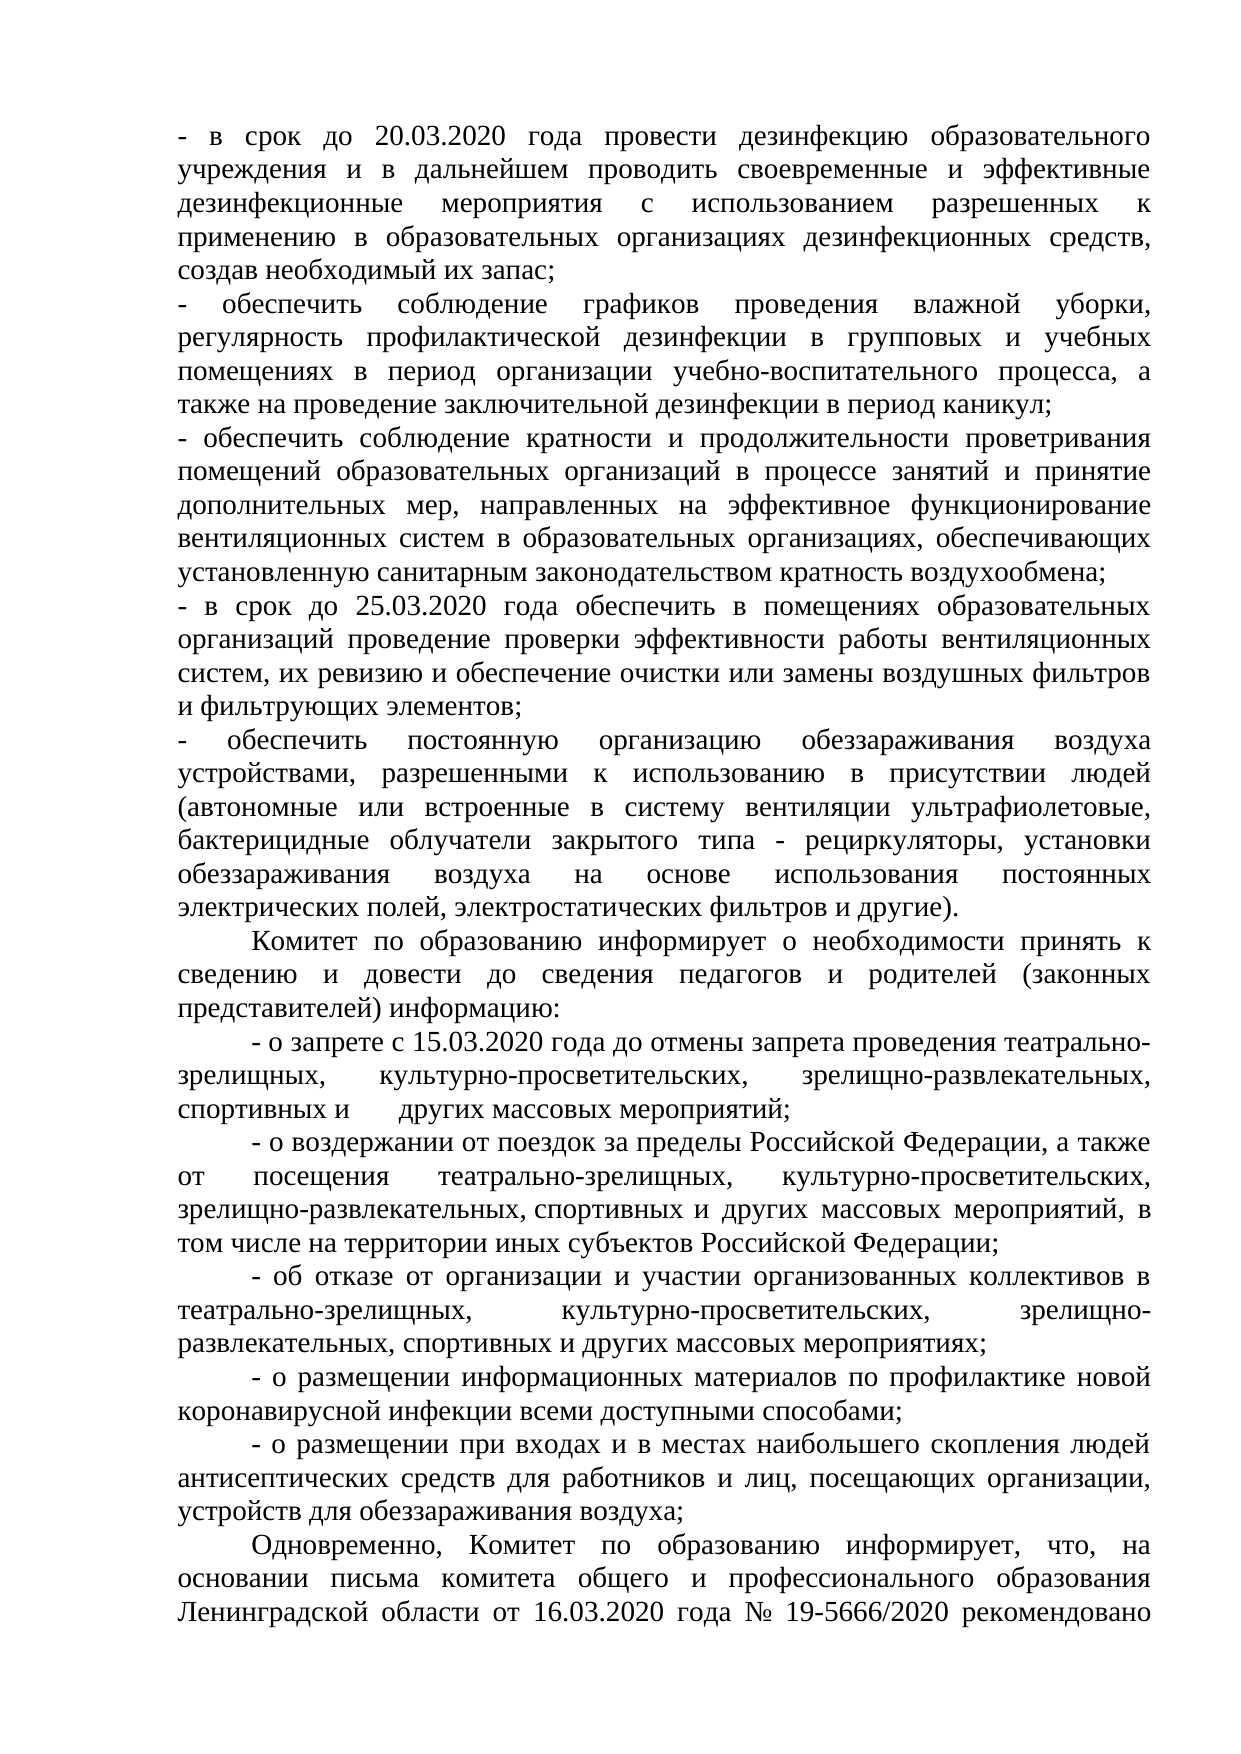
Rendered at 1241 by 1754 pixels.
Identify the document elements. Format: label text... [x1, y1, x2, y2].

text - о запрете с 15.03.2020 года до отмены запрета проведения театрально-зрелищных, культурно-просветительских, зрелищно-развлекательных, спортивных и других массовых мероприятий; [177, 1024, 1152, 1124]
text - о размещении информационных материалов по профилактике новой коронавирусной инфекции всеми доступными способами; [177, 1359, 1152, 1426]
text - обеспечить соблюдение графиков проведения влажной уборки, регулярность профилактической дезинфекции в групповых и учебных помещениях в период организации учебно-воспитательного процесса, а также на проведение заключительной дезинфекции в период каникул; [177, 286, 1152, 420]
text Комитет по образованию информирует о необходимости принять к сведению и довести до сведения педагогов и родителей (законных представителей) информацию: [177, 923, 1152, 1024]
text - обеспечить соблюдение кратности и продолжительности проветривания помещений образовательных организаций в процессе занятий и принятие дополнительных мер, направленных на эффективное функционирование вентиляционных систем в образовательных организациях, обеспечивающих установленную санитарным законодательством кратность воздухообмена; [177, 420, 1152, 588]
text - обеспечить постоянную организацию обеззараживания воздуха устройствами, разрешенными к использованию в присутствии людей (автономные или встроенные в систему вентиляции ультрафиолетовые, бактерицидные облучатели закрытого типа - рециркуляторы, установки обеззараживания воздуха на основе использования постоянных электрических полей, электростатических фильтров и другие). [177, 722, 1152, 923]
text - о размещении при входах и в местах наибольшего скопления людей антисептических средств для работников и лиц, посещающих организации, устройств для обеззараживания воздуха; [177, 1426, 1152, 1527]
text - в срок до 25.03.2020 года обеспечить в помещениях образовательных организаций проведение проверки эффективности работы вентиляционных систем, их ревизию и обеспечение очистки или замены воздушных фильтров и фильтрующих элементов; [177, 588, 1152, 722]
text - в срок до 20.03.2020 года провести дезинфекцию образовательного учреждения и в дальнейшем проводить своевременные и эффективные дезинфекционные мероприятия с использованием разрешенных к применению в образовательных организациях дезинфекционных средств, создав необходимый их запас; [177, 118, 1152, 286]
text - об отказе от организации и участии организованных коллективов в театрально-зрелищных, культурно-просветительских, зрелищно-развлекательных, спортивных и других массовых мероприятиях; [177, 1258, 1152, 1359]
text - о воздержании от поездок за пределы Российской Федерации, а также от посещения театрально-зрелищных, культурно-просветительских, зрелищно-развлекательных, спортивных и других массовых мероприятий, в том числе на территории иных субъектов Российской Федерации; [177, 1124, 1152, 1258]
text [177, 1527, 1152, 1627]
